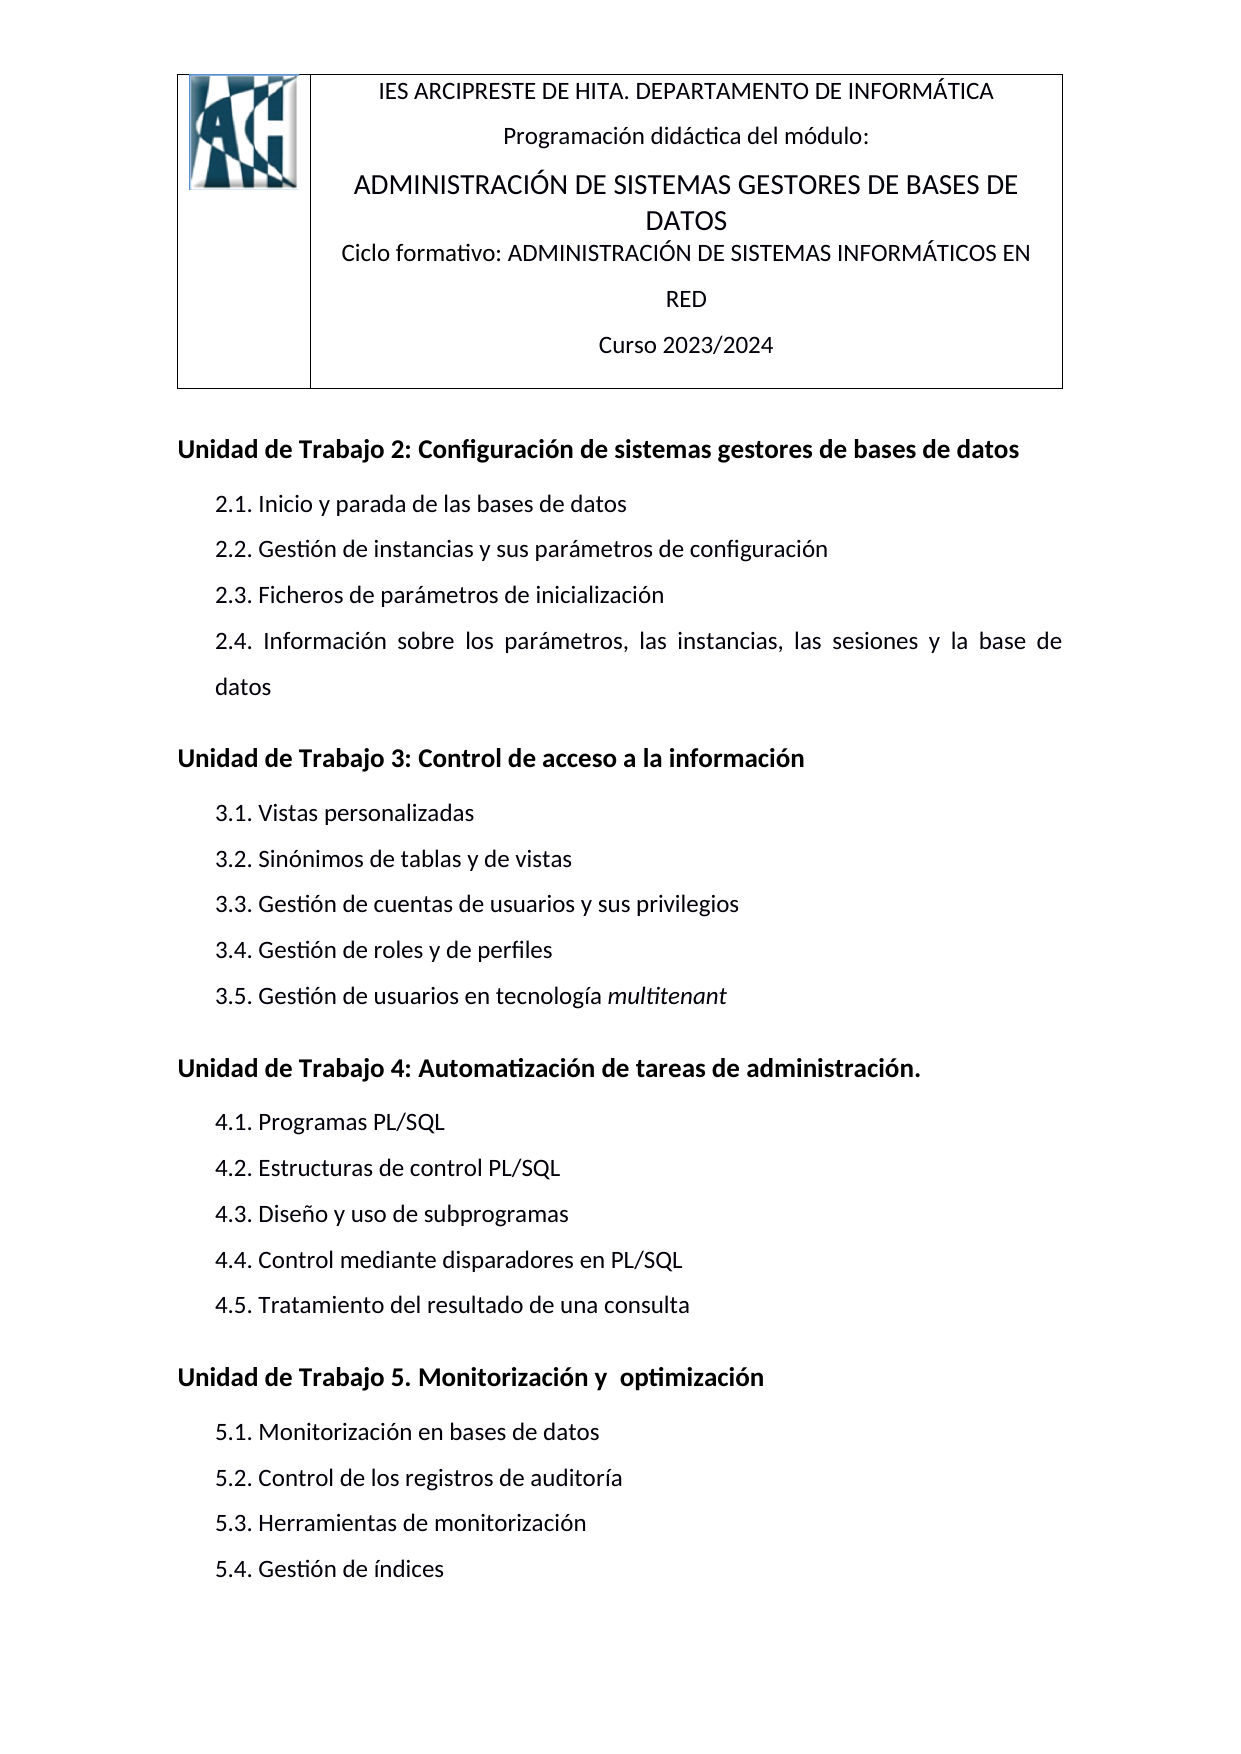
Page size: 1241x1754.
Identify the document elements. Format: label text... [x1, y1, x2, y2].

list 3.3. Gestión de cuentas de usuarios y sus privilegios [215, 889, 1063, 919]
subtitle Unidad de Trabajo 2: Configuración de sistemas gestores de bases de datos [177, 432, 1063, 465]
subtitle Unidad de Trabajo 5. Monitorización y optimización [177, 1360, 1063, 1393]
list 4.5. Tratamiento del resultado de una consulta [215, 1289, 1063, 1320]
list 5.2. Control de los registros de auditoría [215, 1462, 1063, 1492]
picture [187, 74, 300, 190]
subtitle Unidad de Trabajo 3: Control de acceso a la información [177, 741, 1063, 774]
list 3.4. Gestión de roles y de perfiles [215, 934, 1063, 965]
list 2.3. Ficheros de parámetros de inicialización [215, 579, 1063, 610]
list 3.1. Vistas personalizadas [215, 797, 1063, 828]
list 4.4. Control mediante disparadores en PL/SQL [215, 1244, 1063, 1274]
list 2.1. Inicio y parada de las bases de datos [215, 488, 1063, 518]
list 2.4. Información sobre los parámetros, las instancias, las sesiones y la base de datos [215, 625, 1063, 701]
subtitle Unidad de Trabajo 4: Automatización de tareas de administración. [177, 1051, 1063, 1084]
list 5.3. Herramientas de monitorización [215, 1507, 1063, 1538]
list 4.2. Estructuras de control PL/SQL [215, 1152, 1063, 1183]
list 5.4. Gestión de índices [215, 1553, 1063, 1584]
list 4.1. Programas PL/SQL [215, 1107, 1063, 1137]
list 4.3. Diseño y uso de subprogramas [215, 1198, 1063, 1228]
list 5.1. Monitorización en bases de datos [215, 1416, 1063, 1446]
list 3.2. Sinónimos de tablas y de vistas [215, 843, 1063, 873]
list 3.5. Gestión de usuarios en tecnología multitenant [215, 980, 1063, 1011]
list 2.2. Gestión de instancias y sus parámetros de configuración [215, 533, 1063, 564]
